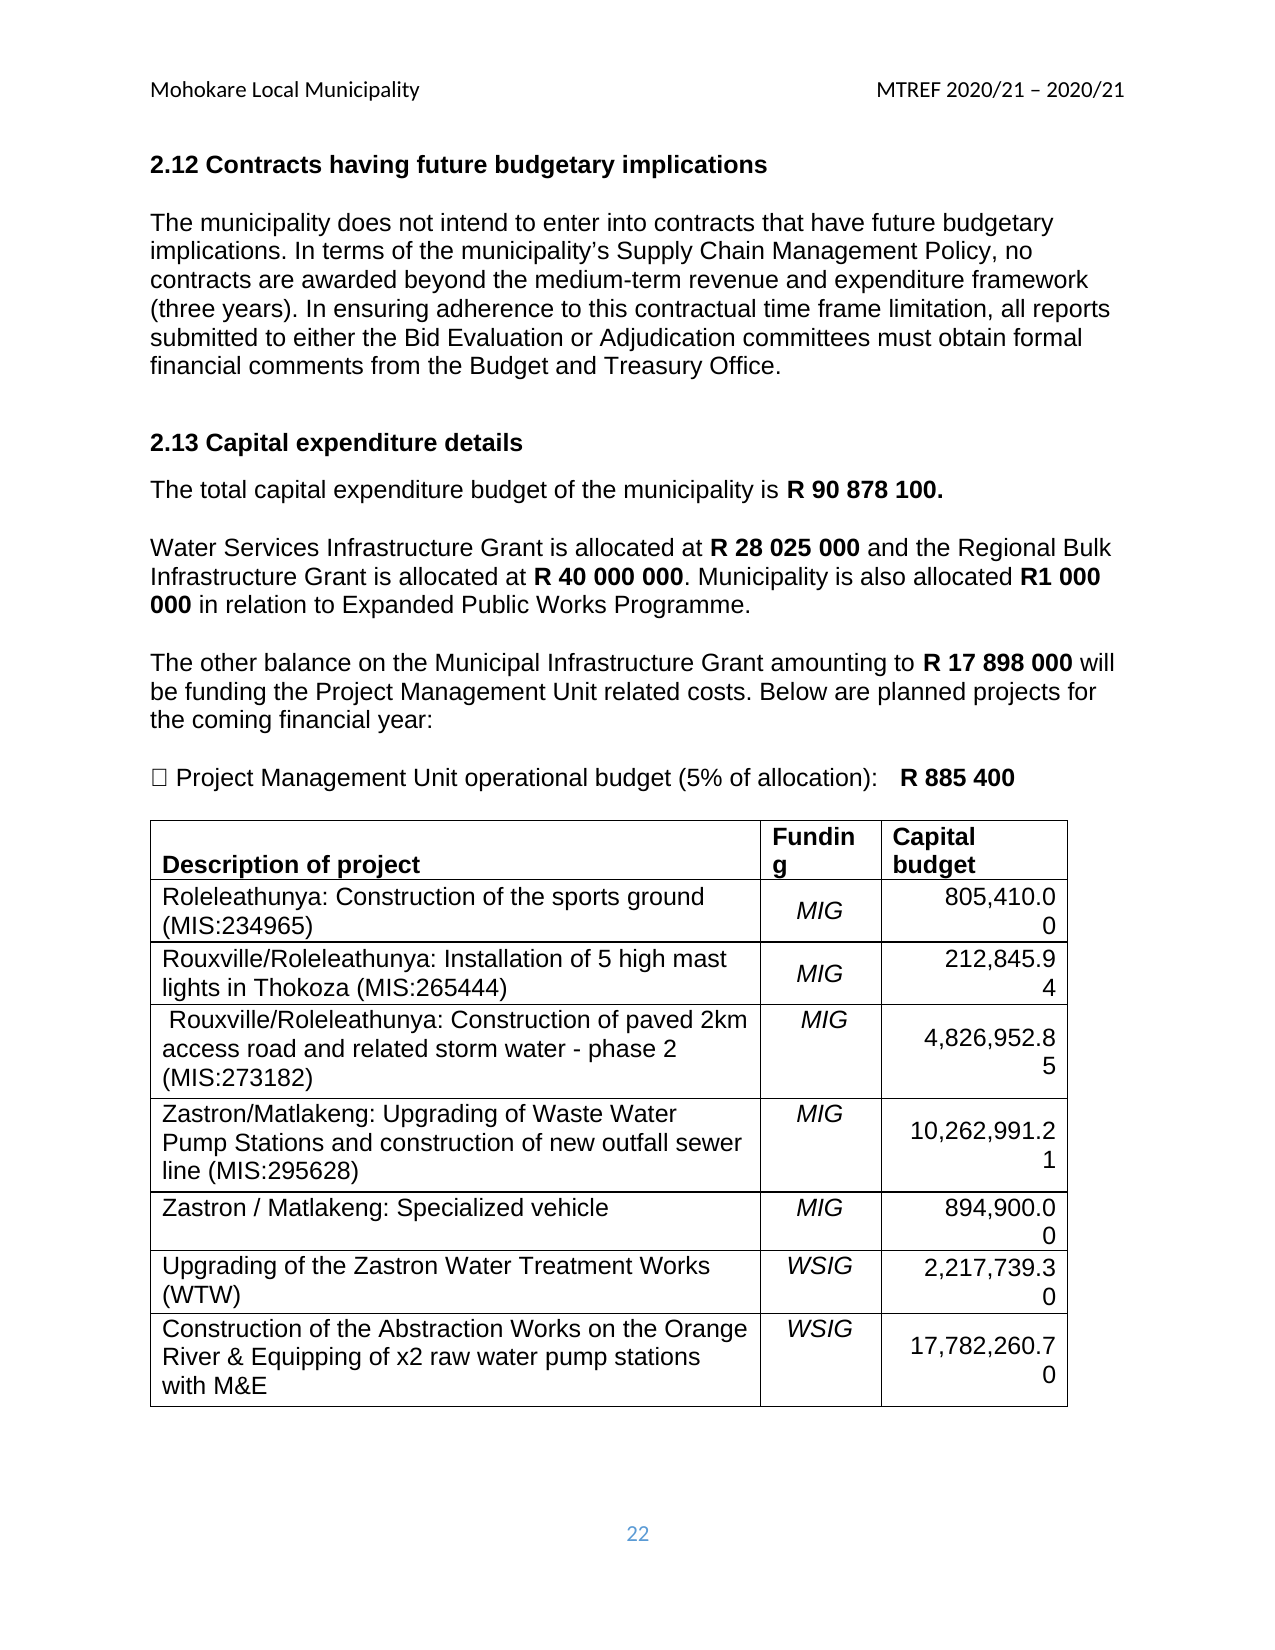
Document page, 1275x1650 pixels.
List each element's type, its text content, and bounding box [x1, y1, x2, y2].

table_cell MIG [761, 880, 881, 941]
text 2.12 Contracts having future budgetary implications [150, 150, 1125, 179]
table_cell MIG [761, 943, 881, 1004]
table_cell Zastron / Matlakeng: Specialized vehicle [151, 1193, 760, 1250]
table_cell MIG [761, 1005, 881, 1098]
table_cell WSIG [761, 1251, 881, 1312]
text Water Services Infrastructure Grant is allocated at R 28 025 000 and the Regional Bulk Infrastructure Grant is allocated at R 40 000 000. Municipality is also allocated R1 000 000 in relation to Expanded Public Works Programme. [150, 533, 1125, 619]
text  Project Management Unit operational budget (5% of allocation): R 885 400 [150, 763, 1125, 792]
table_cell 2,217,739.30 [882, 1251, 1067, 1312]
table_cell Roleleathunya: Construction of the sports ground (MIS:234965) [151, 880, 760, 941]
table_cell Upgrading of the Zastron Water Treatment Works (WTW) [151, 1251, 760, 1312]
table_cell 212,845.94 [882, 943, 1067, 1004]
text The total capital expenditure budget of the municipality is R 90 878 100. [150, 475, 1125, 504]
table_cell 17,782,260.70 [882, 1314, 1067, 1406]
table_cell WSIG [761, 1314, 881, 1406]
table_cell Zastron/Matlakeng: Upgrading of Waste Water Pump Stations and construction of new outfall sewer line (MIS:295628) [151, 1099, 760, 1191]
text The other balance on the Municipal Infrastructure Grant amounting to R 17 898 000 will be funding the Project Management Unit related costs. Below are planned projects for the coming financial year: [150, 648, 1125, 734]
table_header Description of project [151, 821, 760, 879]
text The municipality does not intend to enter into contracts that have future budgetary implications. In terms of the municipality’s Supply Chain Management Policy, no contracts are awarded beyond the medium-term revenue and expenditure framework (three years). In ensuring adherence to this contractual time frame limitation, all reports submitted to either the Bid Evaluation or Adjudication committees must obtain formal financial comments from the Budget and Treasury Office. [150, 207, 1125, 380]
table_header Capital budget [882, 821, 1067, 879]
table_cell Rouxville/Roleleathunya: Construction of paved 2km access road and related storm water - phase 2 (MIS:273182) [151, 1005, 760, 1098]
table_header Funding [761, 821, 881, 879]
table_cell 10,262,991.21 [882, 1099, 1067, 1191]
table_cell MIG [761, 1099, 881, 1191]
table_cell Construction of the Abstraction Works on the Orange River & Equipping of x2 raw water pump stations with M&E [151, 1314, 760, 1406]
table_cell Rouxville/Roleleathunya: Installation of 5 high mast lights in Thokoza (MIS:265444) [151, 943, 760, 1004]
table_cell MIG [761, 1193, 881, 1250]
table_cell 805,410.00 [882, 880, 1067, 941]
text 2.13 Capital expenditure details [150, 428, 1125, 456]
table_cell 4,826,952.85 [882, 1005, 1067, 1098]
table_cell 894,900.00 [882, 1193, 1067, 1250]
